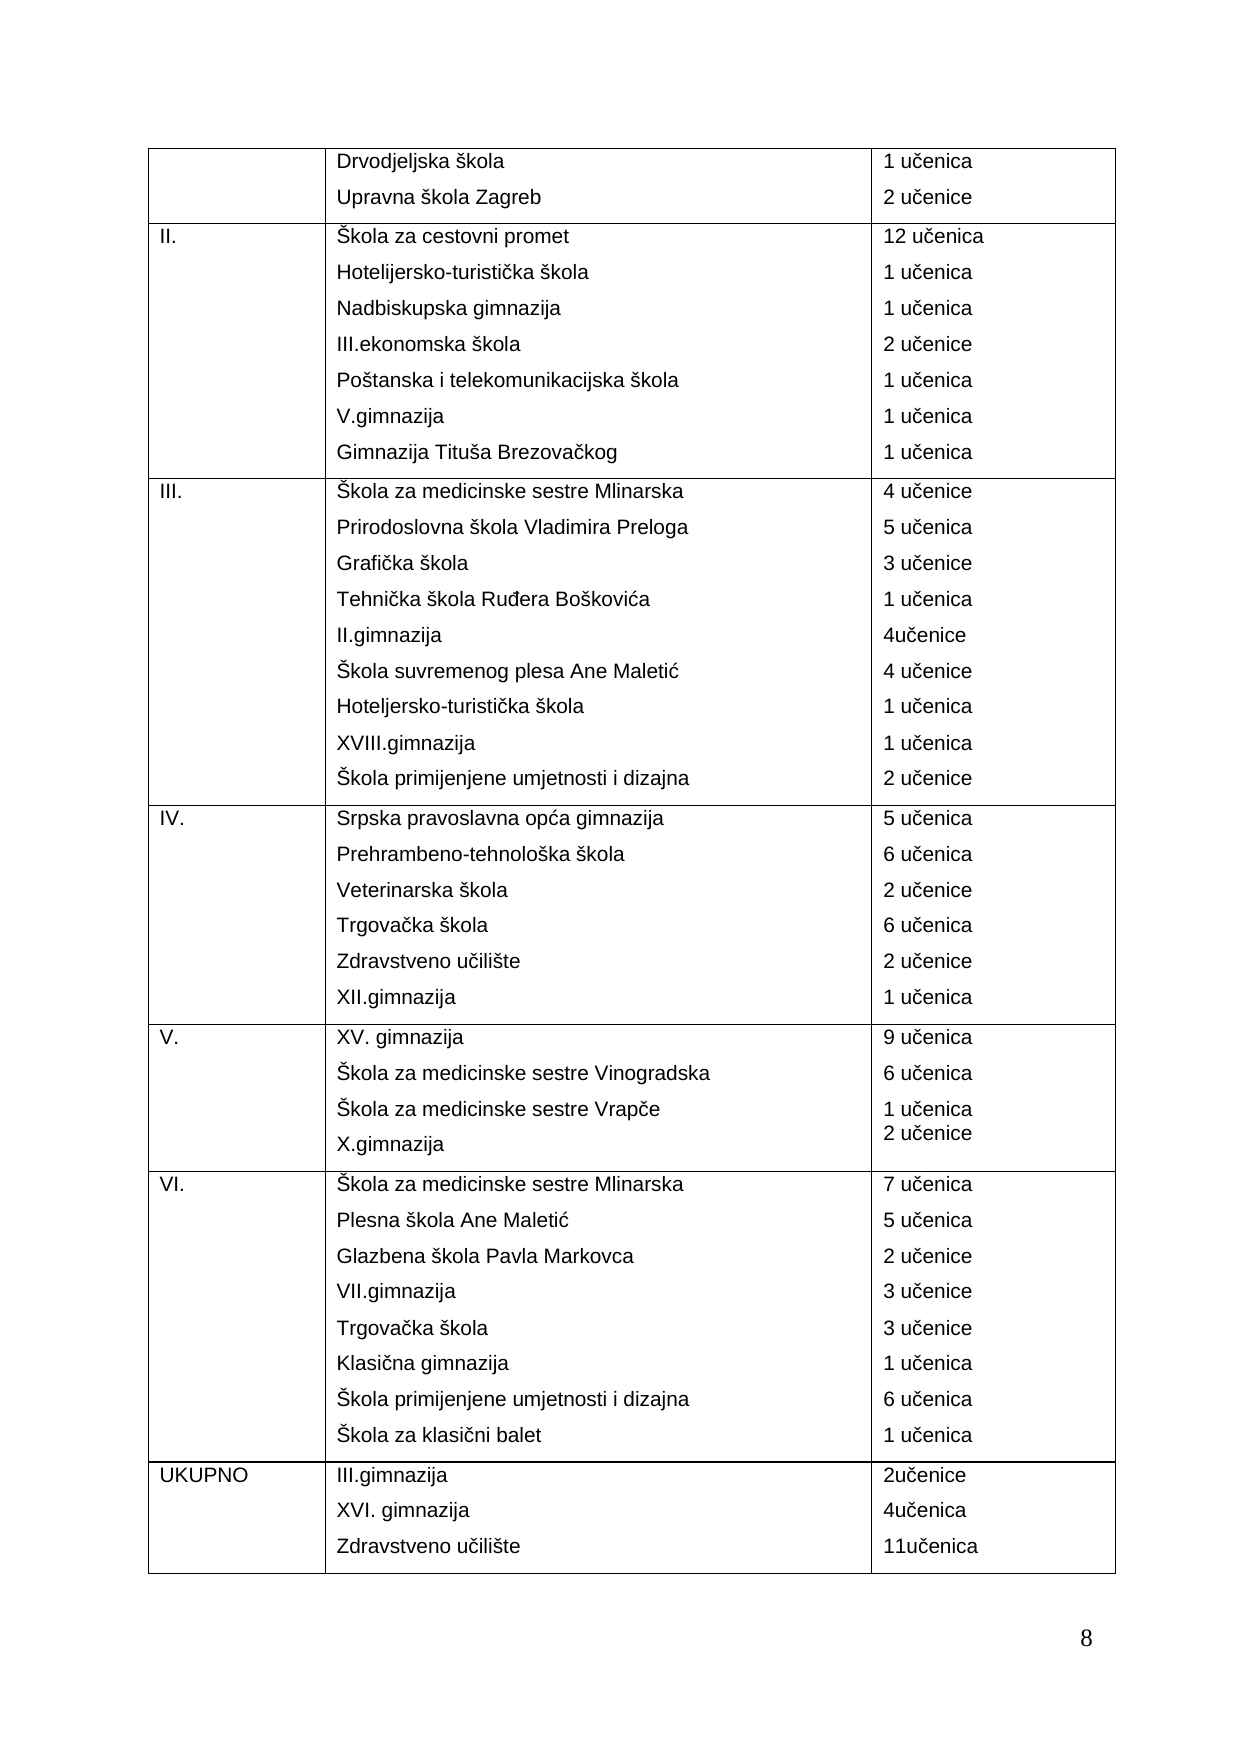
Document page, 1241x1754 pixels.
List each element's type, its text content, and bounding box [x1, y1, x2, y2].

table_cell 9 učenica 6 učenica 1 učenica 2 učenice [872, 1025, 1115, 1171]
table_cell 4 učenice 5 učenica 3 učenice 1 učenica 4učenice 4 učenice 1 učenica 1 učenica 2 učenice [872, 479, 1115, 804]
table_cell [326, 149, 871, 223]
table_cell III. [149, 479, 325, 804]
table_cell II. [149, 224, 325, 478]
table_cell 7 učenica 5 učenica 2 učenice 3 učenice 3 učenice 1 učenica 6 učenica 1 učenica [872, 1172, 1115, 1461]
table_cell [872, 1463, 1115, 1572]
table_cell UKUPNO [149, 1463, 325, 1572]
table_cell 12 učenica 1 učenica 1 učenica 2 učenice 1 učenica 1 učenica 1 učenica [872, 224, 1115, 478]
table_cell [326, 1463, 871, 1572]
table_cell V. [149, 1025, 325, 1171]
table_cell 5 učenica 6 učenica 2 učenice 6 učenica 2 učenice 1 učenica [872, 806, 1115, 1023]
table_cell Srpska pravoslavna opća gimnazija Prehrambeno-tehnološka škola Veterinarska škola Trgovačka škola Zdravstveno učilište XII.gimnazija [326, 806, 871, 1023]
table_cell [872, 149, 1115, 223]
table_cell I. [149, 149, 325, 223]
table_cell XV. gimnazija Škola za medicinske sestre Vinogradska Škola za medicinske sestre Vrapče X.gimnazija [326, 1025, 871, 1171]
table_cell Škola za medicinske sestre Mlinarska Plesna škola Ane Maletić Glazbena škola Pavla Markovca VII.gimnazija Trgovačka škola Klasična gimnazija Škola primijenjene umjetnosti i dizajna Škola za klasični balet [326, 1172, 871, 1461]
table_cell VI. [149, 1172, 325, 1461]
table_cell IV. [149, 806, 325, 1023]
table_cell Škola za medicinske sestre Mlinarska Prirodoslovna škola Vladimira Preloga Grafička škola Tehnička škola Ruđera Boškovića II.gimnazija Škola suvremenog plesa Ane Maletić Hoteljersko-turistička škola XVIII.gimnazija Škola primijenjene umjetnosti i dizajna [326, 479, 871, 804]
table_cell Škola za cestovni promet Hotelijersko-turistička škola Nadbiskupska gimnazija III.ekonomska škola Poštanska i telekomunikacijska škola V.gimnazija Gimnazija Tituša Brezovačkog [326, 224, 871, 478]
